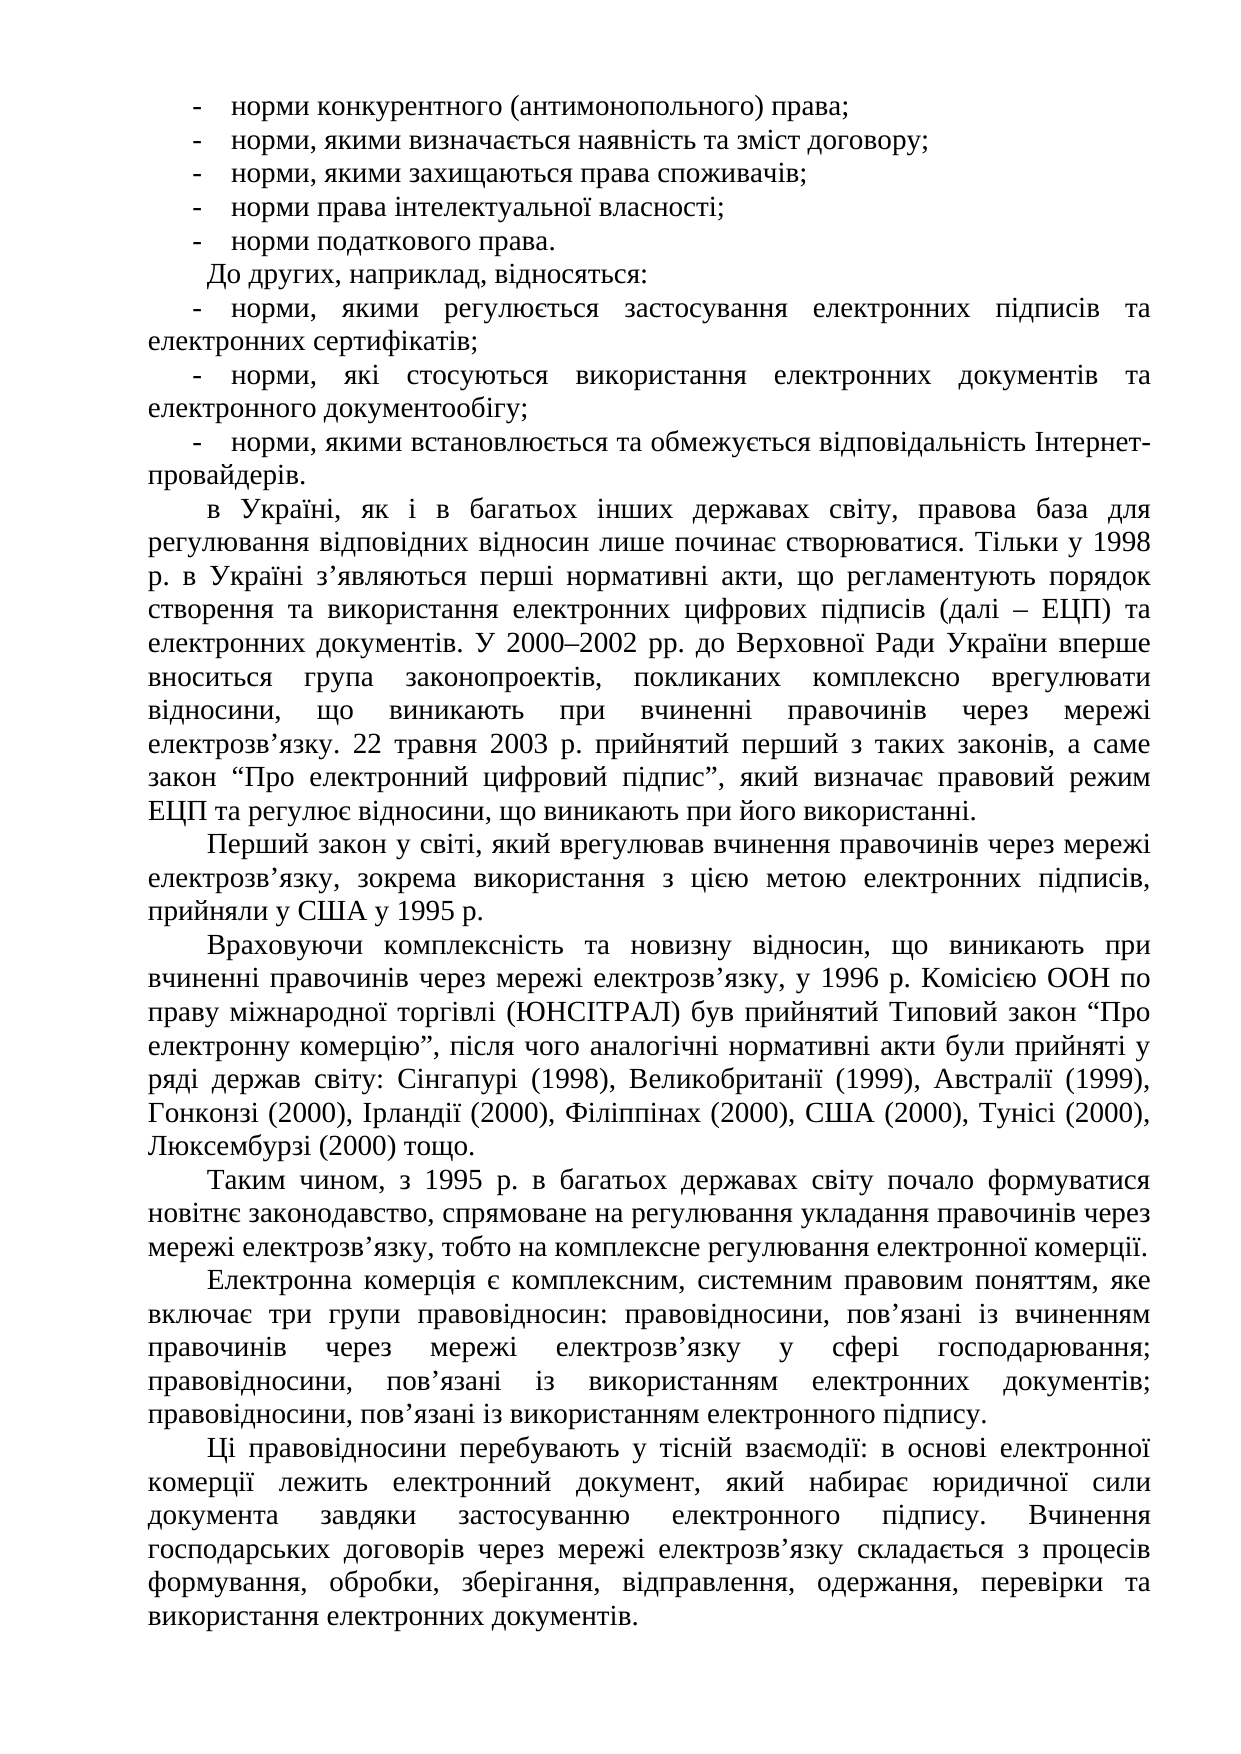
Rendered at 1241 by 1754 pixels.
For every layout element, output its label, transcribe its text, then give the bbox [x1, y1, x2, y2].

text Враховуючи комплексність та новизну відносин, що виникають при вчиненні правочинів через мережі електрозв’язку, у 1996 р. Комісією ООН по праву міжнародної торгівлі (ЮНСІТРАЛ) був прийнятий Типовий закон “Про електронну комерцію”, після чого аналогічні нормативні акти були прийняті у ряді держав світу: Сінгапурі (1998), Великобританії (1999), Австралії (1999), Гонконзі (2000), Ірландії (2000), Філіппінах (2000), США (2000), Тунісі (2000), Люксембурзі (2000) тощо. [148, 927, 1152, 1162]
text Ці правовідносини перебувають у тісній взаємодії: в основі електронної комерції лежить електронний документ, який набирає юридичної сили документа завдяки застосуванню електронного підпису. Вчинення господарських договорів через мережі електрозв’язку складається з процесів формування, обробки, зберігання, відправлення, одержання, перевірки та використання електронних документів. [148, 1430, 1152, 1631]
text - норми права інтелектуальної власності; [148, 189, 1152, 223]
text Електронна комерція є комплексним, системним правовим поняттям, яке включає три групи правовідносин: правовідносини, пов’язані із вчиненням правочинів через мережі електрозв’язку у сфері господарювання; правовідносини, пов’язані із використанням електронних документів; правовідносини, пов’язані із використанням електронного підпису. [148, 1262, 1152, 1430]
text - норми, якими регулюється застосування електронних підписів та електронних сертифікатів; [148, 290, 1152, 357]
text - норми, які стосуються використання електронних документів та електронного документообігу; [148, 357, 1152, 424]
text в Україні, як і в багатьох інших державах світу, правова база для регулювання відповідних відносин лише починає створюватися. Тільки у 1998 р. в Україні з’являються перші нормативні акти, що регламентують порядок створення та використання електронних цифрових підписів (далі – ЕЦП) та електронних документів. У 2000–2002 рр. до Верховної Ради України вперше вноситься група законопроектів, покликаних комплексно врегулювати відносини, що виникають при вчиненні правочинів через мережі електрозв’язку. 22 травня 2003 р. прийнятий перший з таких законів, а саме закон “Про електронний цифровий підпис”, який визначає правовий режим ЕЦП та регулює відносини, що виникають при його використанні. [148, 491, 1152, 826]
text - норми конкурентного (антимонопольного) права; [148, 88, 1152, 122]
text - норми податкового права. [148, 223, 1152, 256]
text Перший закон у світі, який врегулював вчинення правочинів через мережі електрозв’язку, зокрема використання з цією метою електронних підписів, прийняли у США у 1995 р. [148, 826, 1152, 927]
text До других, наприклад, відносяться: [148, 256, 1152, 290]
text - норми, якими визначається наявність та зміст договору; [148, 122, 1152, 156]
text Таким чином, з 1995 р. в багатьох державах світу почало формуватися новітнє законодавство, спрямоване на регулювання укладання правочинів через мережі електрозв’язку, тобто на комплексне регулювання електронної комерції. [148, 1162, 1152, 1262]
text - норми, якими встановлюється та обмежується відповідальність Інтернет-провайдерів. [148, 424, 1152, 491]
text - норми, якими захищаються права споживачів; [148, 156, 1152, 189]
